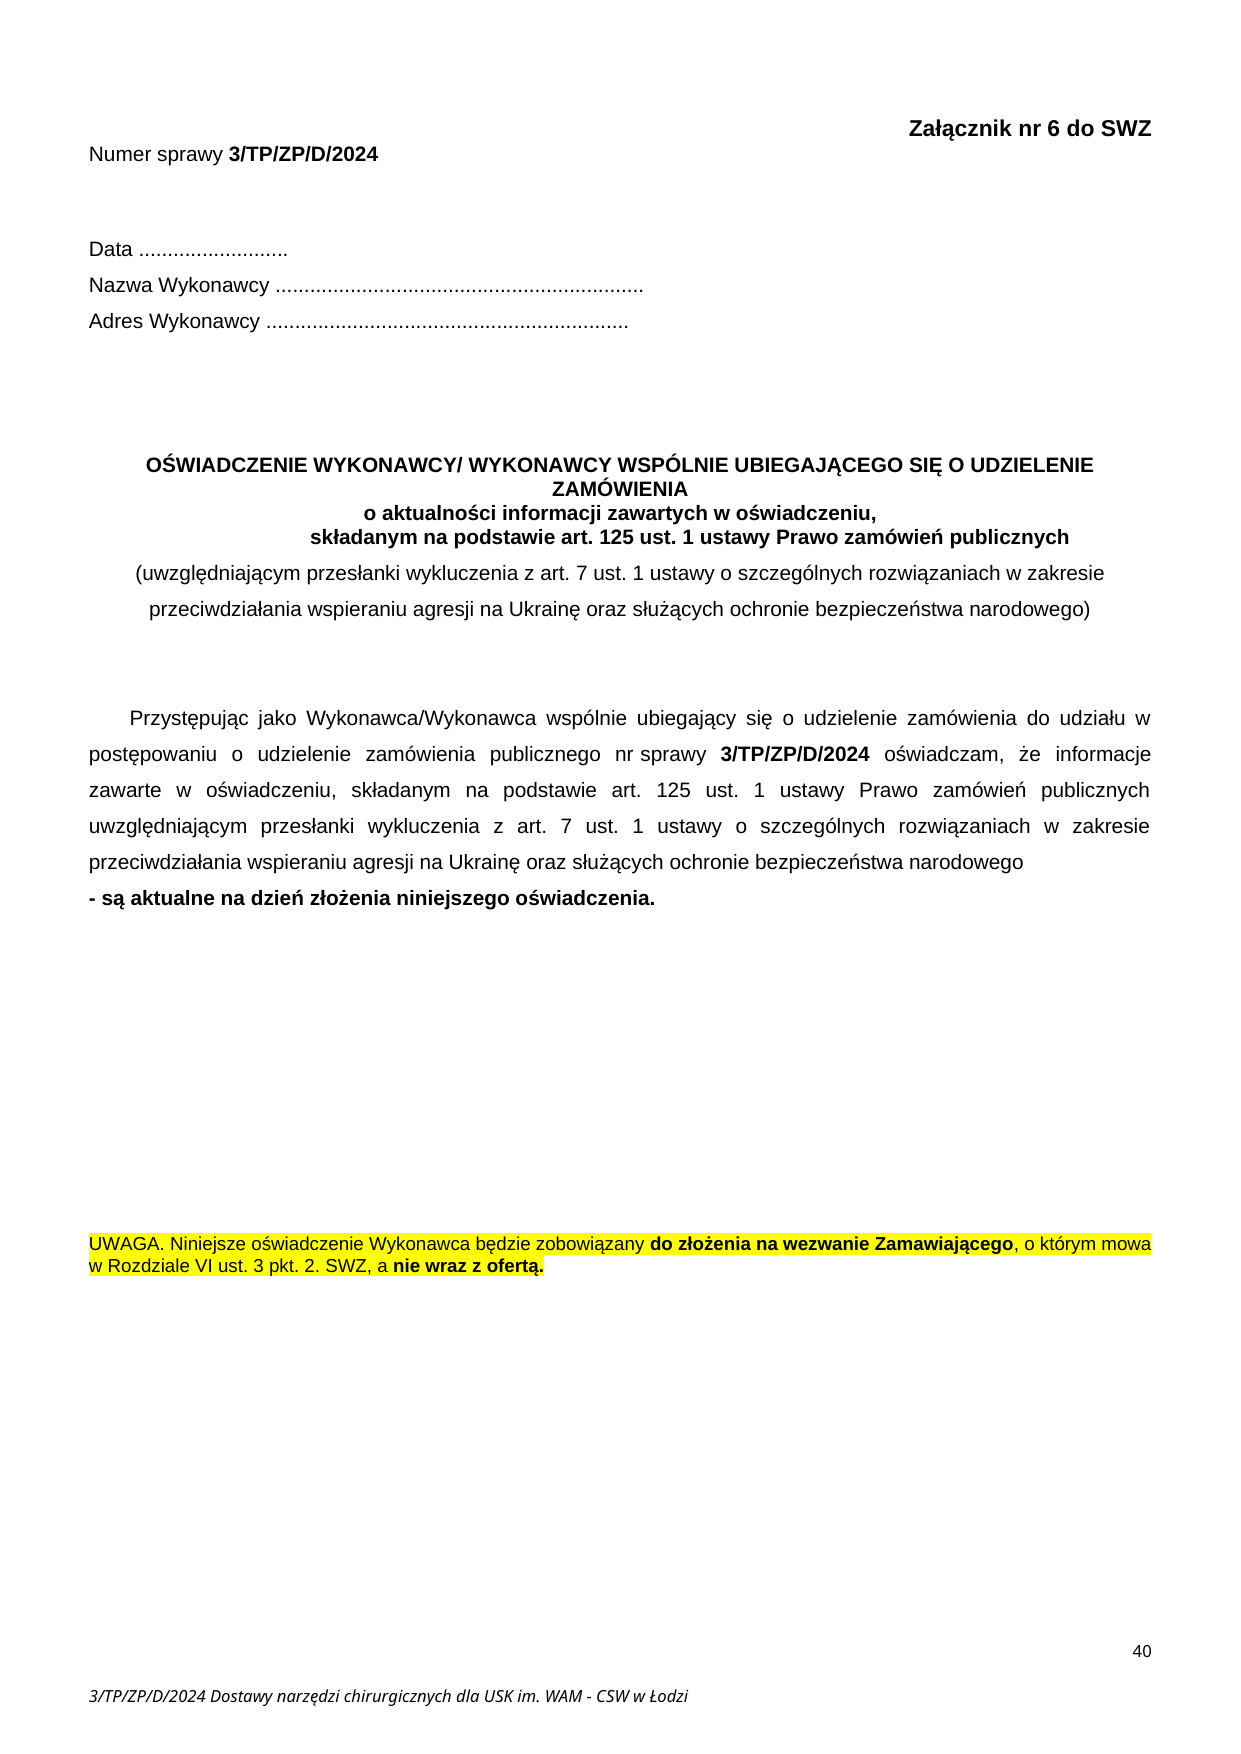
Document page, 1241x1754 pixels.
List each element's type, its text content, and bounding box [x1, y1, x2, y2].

text Nazwa Wykonawcy ................................................................ [89, 273, 1152, 297]
text Przystępując jako Wykonawca/Wykonawca wspólnie ubiegający się o udzielenie zamówienia do udziału w postępowaniu o udzielenie zamówienia publicznego nr sprawy 3/TP/ZP/D/2024 oświadczam, że informacje zawarte w oświadczeniu, składanym na podstawie art. 125 ust. 1 ustawy Prawo zamówień publicznych uwzględniającym przesłanki wykluczenia z art. 7 ust. 1 ustawy o szczególnych rozwiązaniach w zakresie przeciwdziałania wspieraniu agresji na Ukrainę oraz służących ochronie bezpieczeństwa narodowego [89, 706, 1152, 874]
text Adres Wykonawcy ............................................................... [89, 309, 1152, 333]
text - są aktualne na dzień złożenia niniejszego oświadczenia. [89, 886, 1152, 909]
text OŚWIADCZENIE WYKONAWCY/ WYKONAWCY WSPÓLNIE UBIEGAJĄCEGO SIĘ O UDZIELENIE ZAMÓWIENIA [89, 453, 1152, 501]
text Załącznik nr 6 do SWZ [89, 115, 1152, 141]
text (uwzględniającym przesłanki wykluczenia z art. 7 ust. 1 ustawy o szczególnych rozwiązaniach w zakresie przeciwdziałania wspieraniu agresji na Ukrainę oraz służących ochronie bezpieczeństwa narodowego) [89, 561, 1152, 621]
text składanym na podstawie art. 125 ust. 1 ustawy Prawo zamówień publicznych [236, 525, 1152, 549]
text Numer sprawy 3/TP/ZP/D/2024 [89, 141, 1152, 165]
text o aktualności informacji zawartych w oświadczeniu, [89, 501, 1152, 525]
text UWAGA. Niniejsze oświadczenie Wykonawca będzie zobowiązany do złożenia na wezwanie Zamawiającego, o którym mowa w Rozdziale VI ust. 3 pkt. 2. SWZ, a nie wraz z ofertą. [544, 1233, 1152, 1276]
text Data .......................... [89, 237, 1152, 261]
